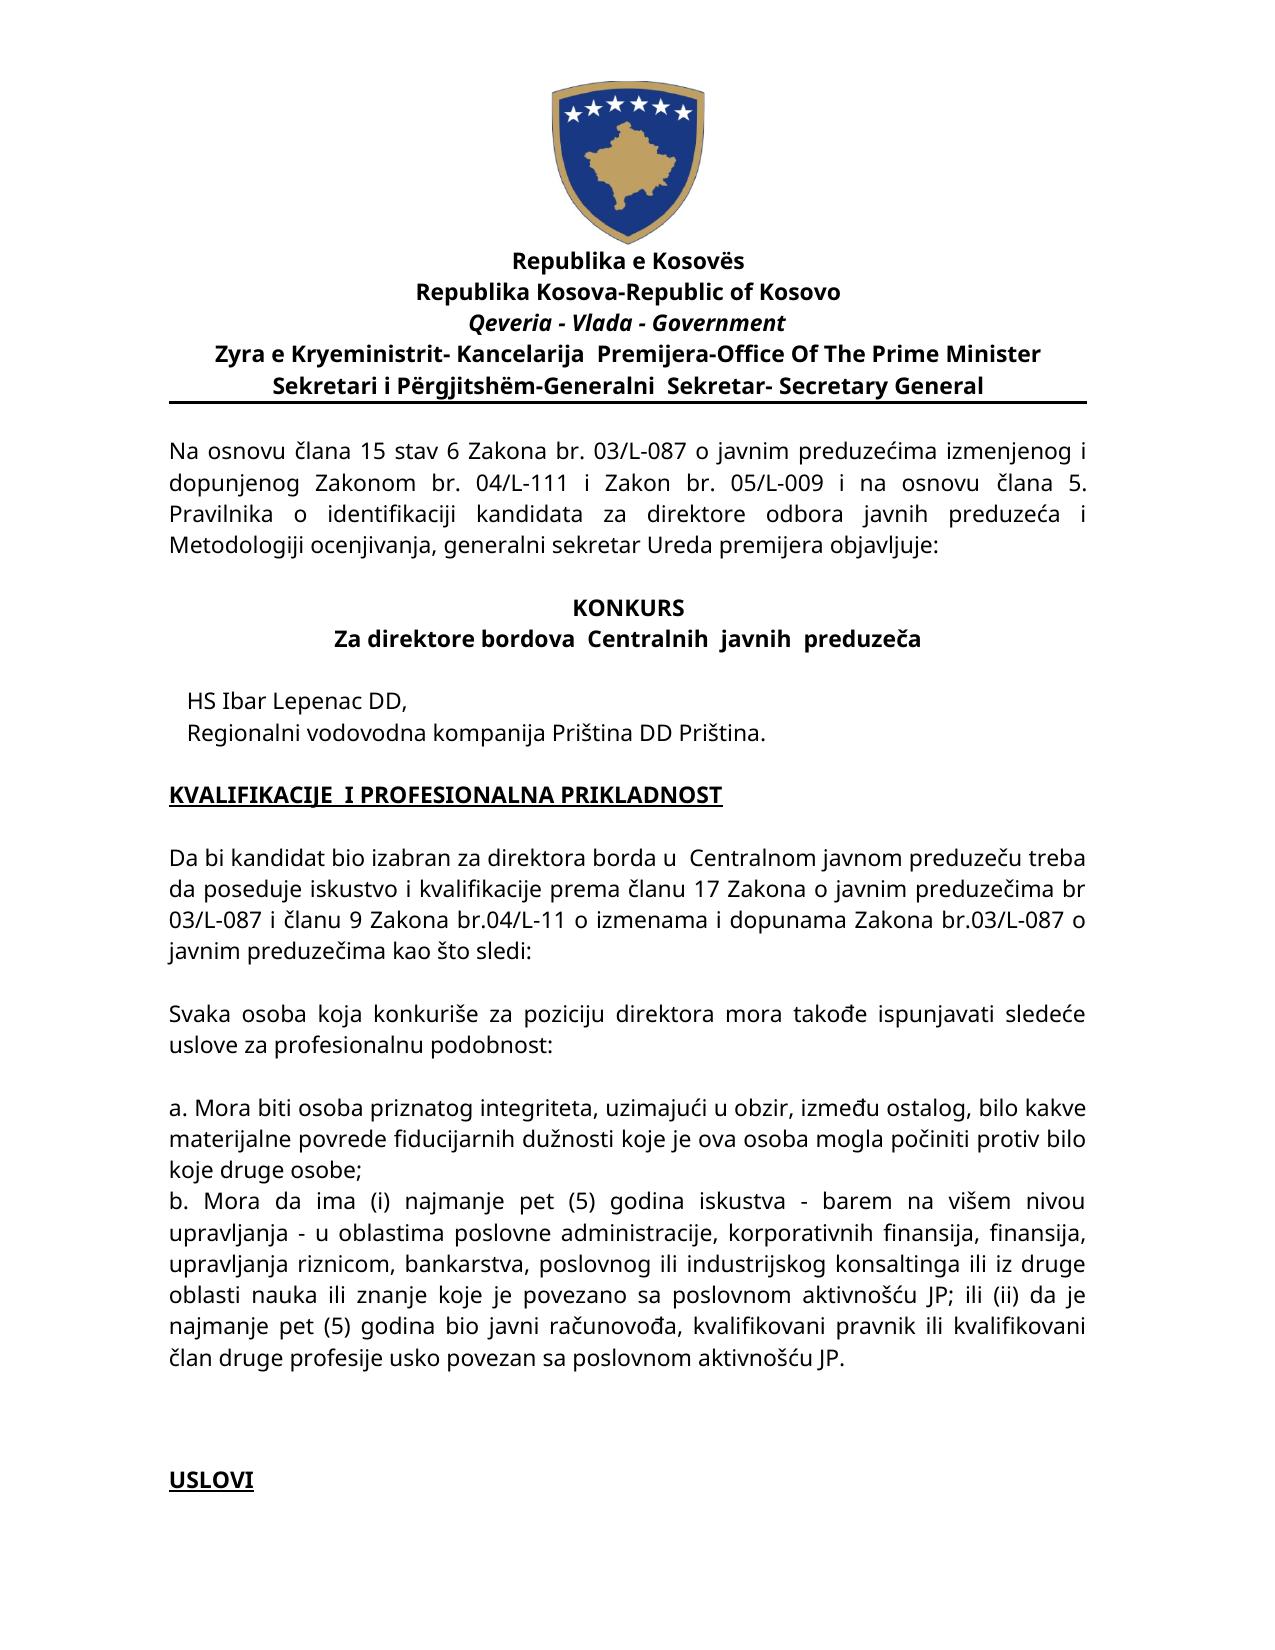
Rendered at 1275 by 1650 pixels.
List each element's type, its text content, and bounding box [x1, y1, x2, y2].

text Da bi kandidat bio izabran za direktora borda u Centralnom javnom preduzeču treba da poseduje iskustvo i kvalifikacije prema članu 17 Zakona o javnim preduzečima br 03/L-087 i članu 9 Zakona br.04/L-11 o izmenama i dopunama Zakona br.03/L-087 o javnim preduzečima kao što sledi: [169, 842, 1087, 967]
text Regionalni vodovodna kompanija Priština DD Priština. [169, 717, 1087, 748]
title Qeveria - Vlada - Government [169, 307, 1087, 338]
text Svaka osoba koja konkuriše za poziciju direktora mora takođe ispunjavati sledeće uslove za profesionalnu podobnost: [169, 998, 1087, 1060]
text Republika e Kosovës [169, 245, 1087, 276]
text Na osnovu člana 15 stav 6 Zakona br. 03/L-087 o javnim preduzećima izmenjenog i dopunjenog Zakonom br. 04/L-111 i Zakon br. 05/L-009 i na osnovu člana 5. Pravilnika o identifikaciji kandidata za direktore odbora javnih preduzeća i Metodologiji ocenjivanja, generalni sekretar Ureda premijera objavljuje: [169, 435, 1087, 560]
text USLOVI [169, 1464, 1087, 1495]
text a. Mora biti osoba priznatog integriteta, uzimajući u obzir, između ostalog, bilo kakve materijalne povrede fiducijarnih dužnosti koje je ova osoba mogla počiniti protiv bilo koje druge osobe; [169, 1092, 1087, 1185]
picture [551, 81, 705, 245]
text Za direktore bordova Centralnih javnih preduzeča [169, 623, 1087, 654]
text KVALIFIKACIJE I PROFESIONALNA PRIKLADNOST [169, 779, 1087, 810]
text Sekretari i Përgjitshëm-Generalni Sekretar- Secretary General [169, 370, 1087, 401]
text KONKURS [169, 592, 1087, 623]
text Republika Kosova-Republic of Kosovo [169, 276, 1087, 307]
text Zyra e Kryeministrit- Kancelarija Premijera-Office Of The Prime Minister [169, 338, 1087, 370]
text b. Mora da ima (i) najmanje pet (5) godina iskustva - barem na višem nivou upravljanja - u oblastima poslovne administracije, korporativnih finansija, finansija, upravljanja riznicom, bankarstva, poslovnog ili industrijskog konsaltinga ili iz druge oblasti nauka ili znanje koje je povezano sa poslovnom aktivnošću JP; ili (ii) da je najmanje pet (5) godina bio javni računovođa, kvalifikovani pravnik ili kvalifikovani član druge profesije usko povezan sa poslovnom aktivnošću JP. [169, 1185, 1087, 1373]
text HS Ibar Lepenac DD, [169, 685, 1087, 717]
